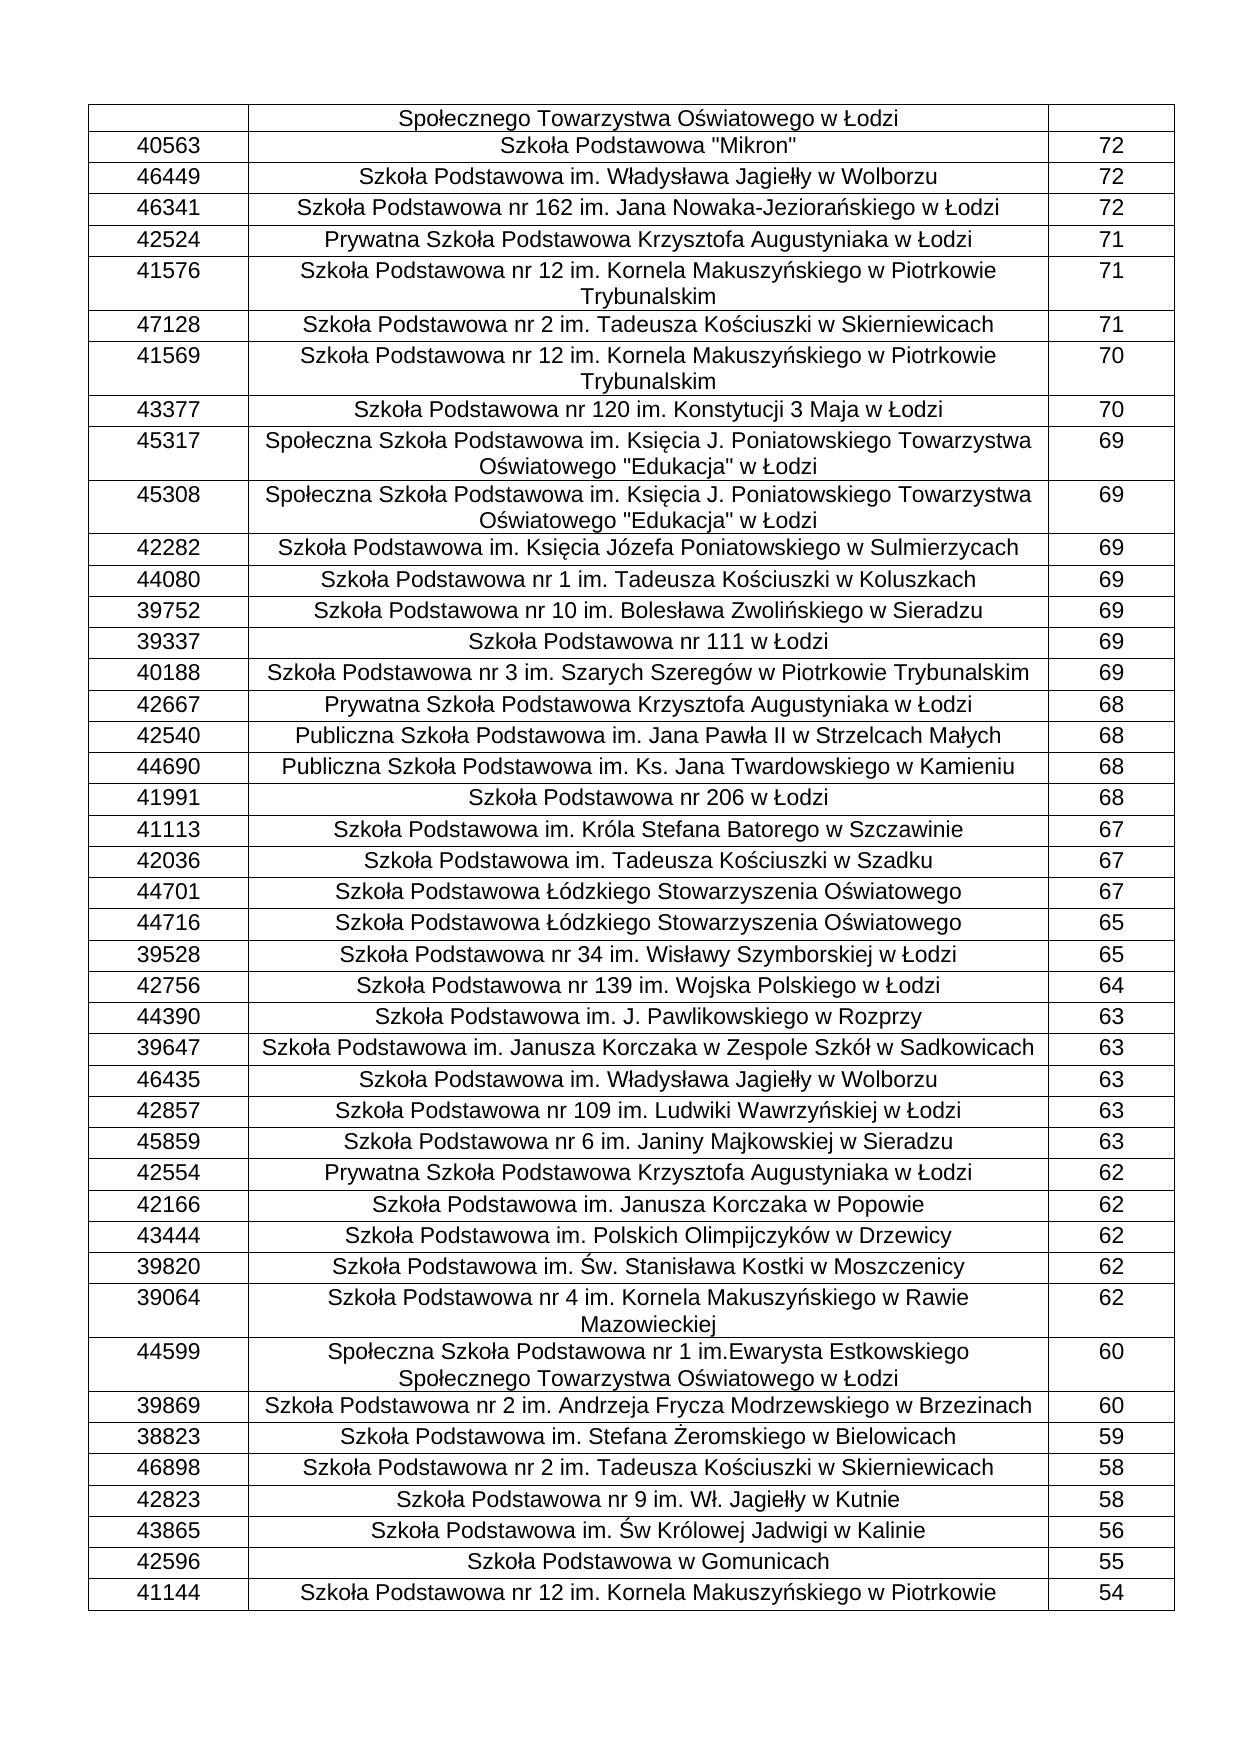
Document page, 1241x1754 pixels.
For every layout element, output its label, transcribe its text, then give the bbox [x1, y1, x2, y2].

table_cell Szkoła Podstawowa im. Króla Stefana Batorego w Szczawinie [249, 816, 1048, 846]
table_cell 62 [1049, 1222, 1174, 1252]
table_cell 72 [1049, 163, 1174, 193]
table_cell Szkoła Podstawowa im. Janusza Korczaka w Zespole Szkół w Sadkowicach [249, 1034, 1048, 1064]
table_cell Szkoła Podstawowa nr 139 im. Wojska Polskiego w Łodzi [249, 972, 1048, 1002]
table_cell Szkoła Podstawowa im. Władysława Jagiełły w Wolborzu [249, 163, 1048, 193]
table_cell 64 [1049, 972, 1174, 1002]
table_cell 69 [1049, 597, 1174, 627]
table_cell Szkoła Podstawowa nr 111 w Łodzi [249, 628, 1048, 658]
table_cell Szkoła Podstawowa nr 4 im. Kornela Makuszyńskiego w Rawie Mazowieckiej [249, 1284, 1048, 1337]
table_cell 62 [1049, 1191, 1174, 1221]
table_cell 39528 [89, 941, 248, 971]
table_cell Szkoła Podstawowa Łódzkiego Stowarzyszenia Oświatowego [249, 878, 1048, 908]
table_cell 41569 [89, 342, 248, 394]
table_cell 44690 [89, 753, 248, 783]
table_cell Szkoła Podstawowa nr 3 im. Szarych Szeregów w Piotrkowie Trybunalskim [249, 659, 1048, 689]
table_cell 39869 [89, 1392, 248, 1422]
table_cell Społeczna Szkoła Podstawowa im. Księcia J. Poniatowskiego Towarzystwa Oświatowego "Edukacja" w Łodzi [249, 481, 1048, 533]
table_cell 69 [1049, 659, 1174, 689]
table_cell Publiczna Szkoła Podstawowa im. Jana Pawła II w Strzelcach Małych [249, 722, 1048, 752]
table_cell Prywatna Szkoła Podstawowa Krzysztofa Augustyniaka w Łodzi [249, 226, 1048, 256]
table_cell Szkoła Podstawowa im. Stefana Żeromskiego w Bielowicach [249, 1423, 1048, 1453]
table_cell 72 [1049, 194, 1174, 224]
table_cell 42667 [89, 691, 248, 721]
table_cell 55 [1049, 1548, 1174, 1578]
table_cell 46898 [89, 1454, 248, 1484]
table_cell 62 [1049, 1253, 1174, 1283]
table_cell 44390 [89, 1003, 248, 1033]
table_cell 42540 [89, 722, 248, 752]
table_cell 42857 [89, 1097, 248, 1127]
table_cell 43865 [89, 1517, 248, 1547]
table_cell 42524 [89, 226, 248, 256]
table_cell 59 [1049, 1423, 1174, 1453]
table_cell 69 [1049, 481, 1174, 533]
table_cell 44701 [89, 878, 248, 908]
table_cell Szkoła Podstawowa nr 9 im. Wł. Jagiełły w Kutnie [249, 1486, 1048, 1516]
table_cell 46341 [89, 194, 248, 224]
table_cell 39337 [89, 628, 248, 658]
table_cell 46449 [89, 163, 248, 193]
table_cell 44595 [89, 105, 248, 131]
table_cell 41113 [89, 816, 248, 846]
table_cell 38823 [89, 1423, 248, 1453]
table_cell 44716 [89, 909, 248, 939]
table_cell Szkoła Podstawowa w Gomunicach [249, 1548, 1048, 1578]
table_cell 63 [1049, 1128, 1174, 1158]
table_cell Szkoła Podstawowa nr 12 im. Kornela Makuszyńskiego w Piotrkowie Trybunalskim [249, 342, 1048, 394]
table_cell 65 [1049, 909, 1174, 939]
table_cell 72 [1049, 132, 1174, 162]
table_cell 60 [1049, 1392, 1174, 1422]
table_cell 71 [1049, 257, 1174, 309]
table_cell Prywatna Szkoła Podstawowa Krzysztofa Augustyniaka w Łodzi [249, 691, 1048, 721]
table_cell 68 [1049, 753, 1174, 783]
table_cell 62 [1049, 1159, 1174, 1189]
table_cell 42756 [89, 972, 248, 1002]
table_cell Szkoła Podstawowa im. J. Pawlikowskiego w Rozprzy [249, 1003, 1048, 1033]
table_cell 68 [1049, 722, 1174, 752]
table_cell Szkoła Podstawowa nr 34 im. Wisławy Szymborskiej w Łodzi [249, 941, 1048, 971]
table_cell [249, 1579, 1048, 1609]
table_cell 58 [1049, 1454, 1174, 1484]
table_cell Szkoła Podstawowa nr 12 im. Kornela Makuszyńskiego w Piotrkowie Trybunalskim [249, 257, 1048, 309]
table_cell 42036 [89, 847, 248, 877]
table_cell 63 [1049, 1003, 1174, 1033]
table_cell 42596 [89, 1548, 248, 1578]
table_cell 70 [1049, 396, 1174, 426]
table_cell 71 [1049, 311, 1174, 341]
table_cell Społeczna Szkoła Podstawowa nr 1 im.Ewarysta Estkowskiego Społecznego Towarzystwa Oświatowego w Łodzi [249, 1338, 1048, 1391]
table_cell Szkoła Podstawowa nr 2 im. Tadeusza Kościuszki w Skierniewicach [249, 1454, 1048, 1484]
table_cell 62 [1049, 1284, 1174, 1337]
table_cell 69 [1049, 427, 1174, 479]
table_cell 65 [1049, 941, 1174, 971]
table_cell 69 [1049, 534, 1174, 564]
table_cell 41991 [89, 784, 248, 814]
table_cell 43444 [89, 1222, 248, 1252]
table_cell Szkoła Podstawowa im. Polskich Olimpijczyków w Drzewicy [249, 1222, 1048, 1252]
table_cell Szkoła Podstawowa im. Księcia Józefa Poniatowskiego w Sulmierzycach [249, 534, 1048, 564]
table_cell Szkoła Podstawowa nr 2 im. Andrzeja Frycza Modrzewskiego w Brzezinach [249, 1392, 1048, 1422]
table_cell 44080 [89, 566, 248, 596]
table_cell 41576 [89, 257, 248, 309]
table_cell 71 [1049, 226, 1174, 256]
table_cell 67 [1049, 878, 1174, 908]
table_cell Szkoła Podstawowa nr 2 im. Tadeusza Kościuszki w Skierniewicach [249, 311, 1048, 341]
table_cell Szkoła Podstawowa nr 120 im. Konstytucji 3 Maja w Łodzi [249, 396, 1048, 426]
table_cell Publiczna Szkoła Podstawowa im. Ks. Jana Twardowskiego w Kamieniu [249, 753, 1048, 783]
table_cell 63 [1049, 1097, 1174, 1127]
table_cell 40563 [89, 132, 248, 162]
table_cell 69 [1049, 566, 1174, 596]
table_cell 63 [1049, 1066, 1174, 1096]
table_cell 39820 [89, 1253, 248, 1283]
table_cell 69 [1049, 628, 1174, 658]
table_cell 39064 [89, 1284, 248, 1337]
table_cell 42166 [89, 1191, 248, 1221]
table_cell Szkoła Podstawowa nr 162 im. Jana Nowaka-Jeziorańskiego w Łodzi [249, 194, 1048, 224]
table_cell 60 [1049, 1338, 1174, 1391]
table_cell Szkoła Podstawowa im. Św. Stanisława Kostki w Moszczenicy [249, 1253, 1048, 1283]
table_cell 72 [1049, 105, 1174, 131]
table_cell 39752 [89, 597, 248, 627]
table_cell 39647 [89, 1034, 248, 1064]
table_cell Szkoła Podstawowa im. Władysława Jagiełły w Wolborzu [249, 1066, 1048, 1096]
table_cell 63 [1049, 1034, 1174, 1064]
table_cell Szkoła Podstawowa nr 1 im. Tadeusza Kościuszki w Koluszkach [249, 566, 1048, 596]
table_cell Szkoła Podstawowa im. Tadeusza Kościuszki w Szadku [249, 847, 1048, 877]
table_cell 58 [1049, 1486, 1174, 1516]
table_cell 43377 [89, 396, 248, 426]
table_cell Szkoła Podstawowa nr 10 im. Bolesława Zwolińskiego w Sieradzu [249, 597, 1048, 627]
table_cell 70 [1049, 342, 1174, 394]
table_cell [249, 105, 1048, 131]
table_cell 54 [1049, 1579, 1174, 1609]
table_cell Szkoła Podstawowa nr 206 w Łodzi [249, 784, 1048, 814]
table_cell Szkoła Podstawowa im. Janusza Korczaka w Popowie [249, 1191, 1048, 1221]
table_cell 45859 [89, 1128, 248, 1158]
table_cell 56 [1049, 1517, 1174, 1547]
table_cell 42554 [89, 1159, 248, 1189]
table_cell 44599 [89, 1338, 248, 1391]
table_cell Szkoła Podstawowa nr 6 im. Janiny Majkowskiej w Sieradzu [249, 1128, 1048, 1158]
table_cell 68 [1049, 784, 1174, 814]
table_cell 42823 [89, 1486, 248, 1516]
table_cell Prywatna Szkoła Podstawowa Krzysztofa Augustyniaka w Łodzi [249, 1159, 1048, 1189]
table_cell Szkoła Podstawowa Łódzkiego Stowarzyszenia Oświatowego [249, 909, 1048, 939]
table_cell 67 [1049, 847, 1174, 877]
table_cell 40188 [89, 659, 248, 689]
table_cell 47128 [89, 311, 248, 341]
table_cell 67 [1049, 816, 1174, 846]
table_cell Społeczna Szkoła Podstawowa im. Księcia J. Poniatowskiego Towarzystwa Oświatowego "Edukacja" w Łodzi [249, 427, 1048, 479]
table_cell 41144 [89, 1579, 248, 1609]
table_cell 46435 [89, 1066, 248, 1096]
table_cell 68 [1049, 691, 1174, 721]
table_cell Szkoła Podstawowa nr 109 im. Ludwiki Wawrzyńskiej w Łodzi [249, 1097, 1048, 1127]
table_cell Szkoła Podstawowa "Mikron" [249, 132, 1048, 162]
table_cell 45308 [89, 481, 248, 533]
table_cell Szkoła Podstawowa im. Św Królowej Jadwigi w Kalinie [249, 1517, 1048, 1547]
table_cell 42282 [89, 534, 248, 564]
table_cell 45317 [89, 427, 248, 479]
